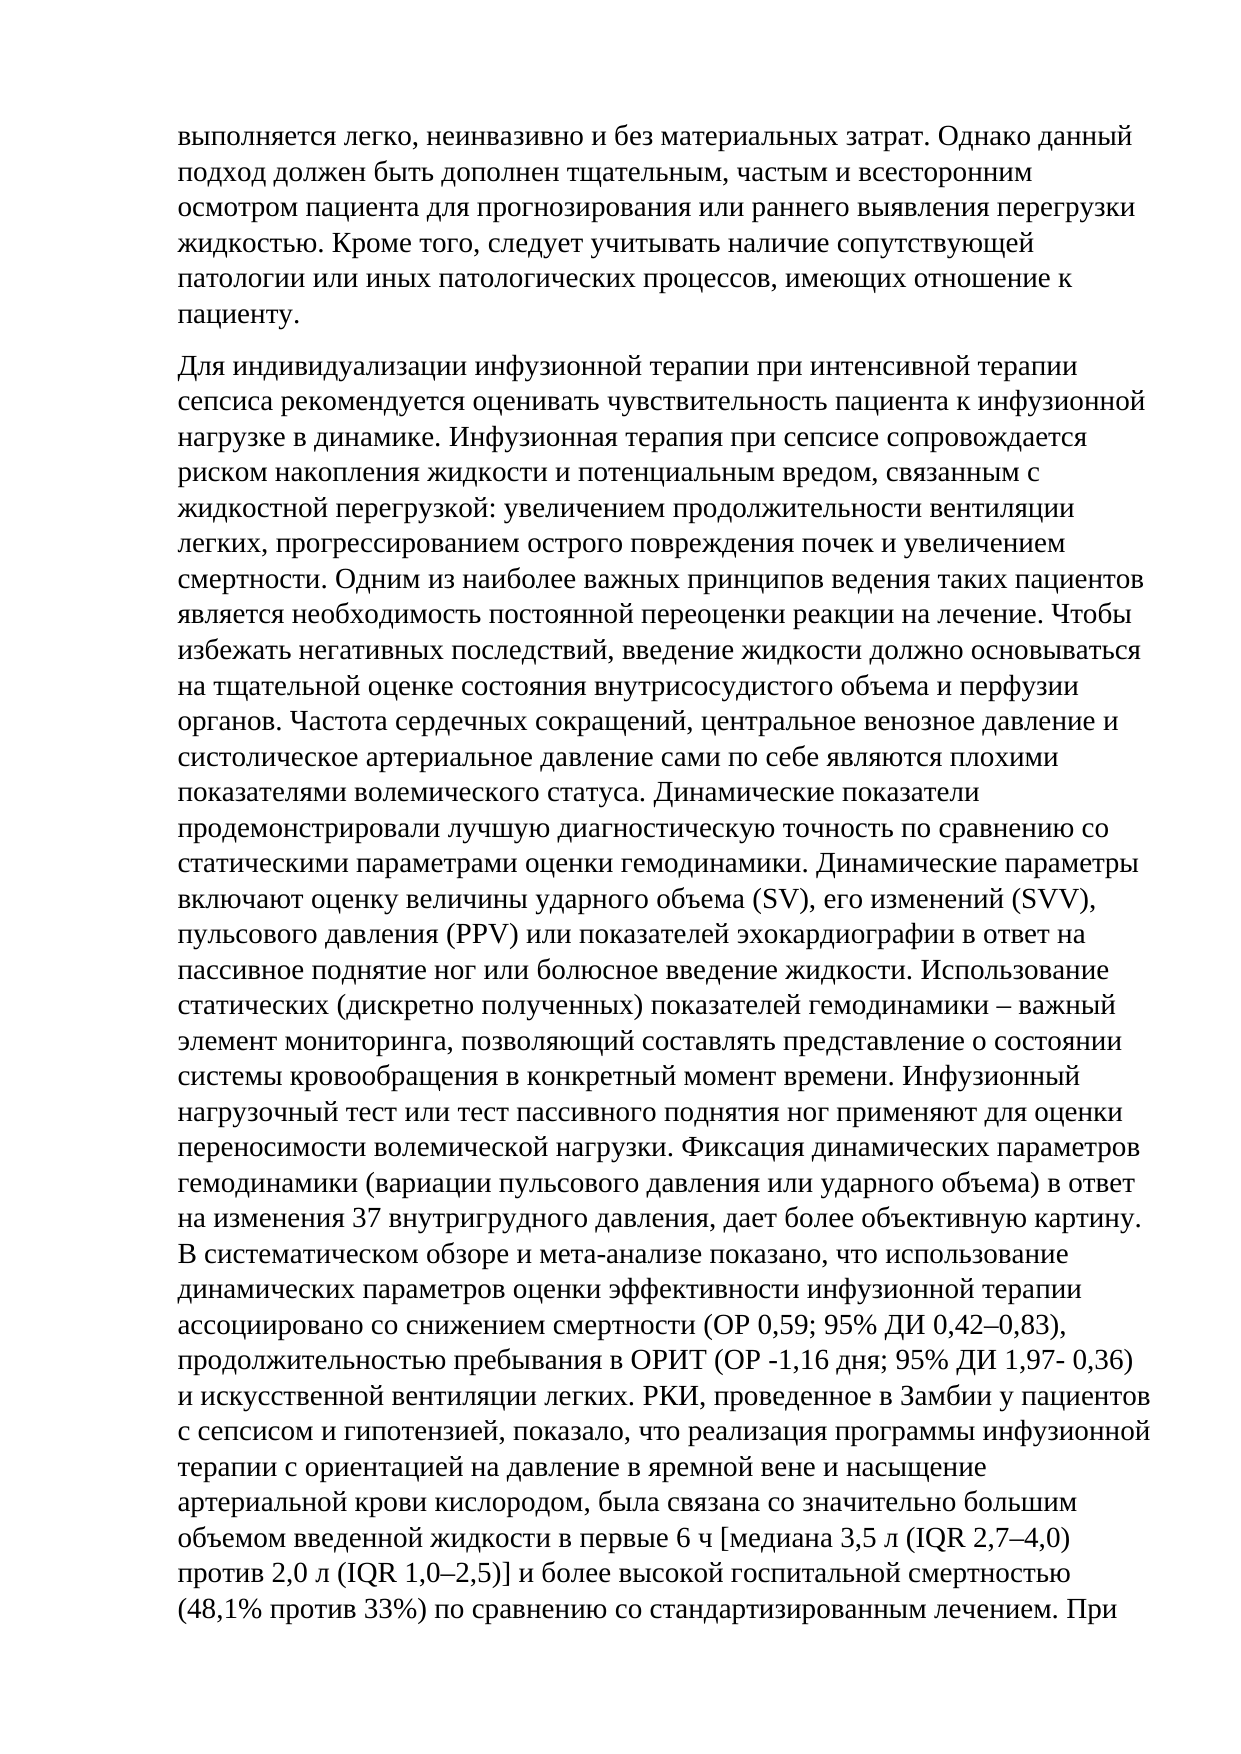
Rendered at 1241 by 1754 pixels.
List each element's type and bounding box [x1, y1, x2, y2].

text [177, 348, 1152, 1625]
text [177, 118, 1152, 329]
